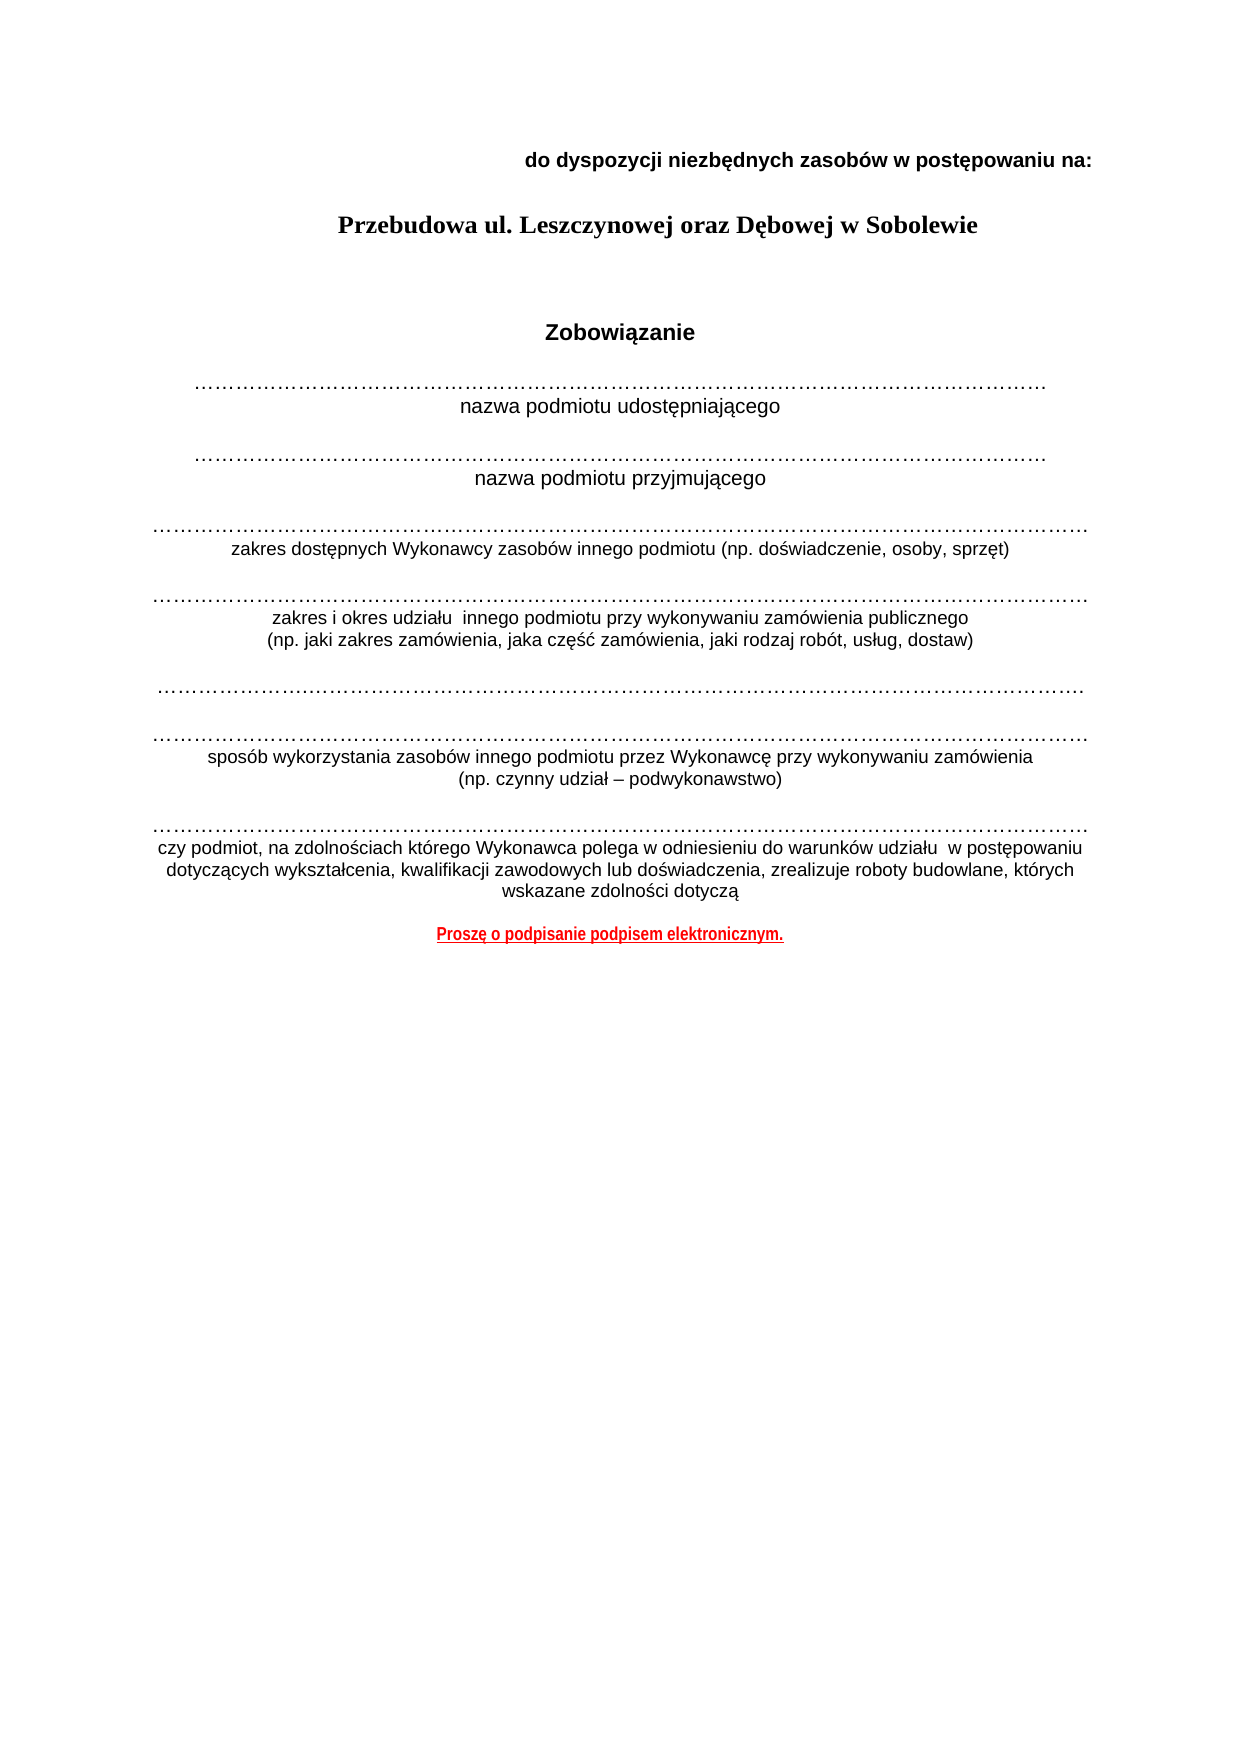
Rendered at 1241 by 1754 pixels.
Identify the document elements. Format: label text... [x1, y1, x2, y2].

text ……………………………………………………………………………………………………………………… [148, 583, 1093, 607]
text Proszę o podpisanie podpisem elektronicznym. [148, 923, 1072, 944]
text …………………………………………………………………………………………………………… [148, 369, 1093, 393]
text zakres i okres udziału innego podmiotu przy wykonywaniu zamówienia publicznego [148, 607, 1093, 628]
text Przebudowa ul. Leszczynowej oraz Dębowej w Sobolewie [223, 211, 1093, 239]
text ……………………………………………………………………………………………………………………… [148, 513, 1093, 537]
text (np. jaki zakres zamówienia, jaka część zamówienia, jaki rodzaj robót, usług, dostaw) [148, 628, 1093, 650]
text (np. czynny udział – podwykonawstwo) [148, 767, 1093, 789]
text sposób wykorzystania zasobów innego podmiotu przez Wykonawcę przy wykonywaniu zamówienia [148, 746, 1093, 767]
text do dyspozycji niezbędnych zasobów w postępowaniu na: [148, 148, 1093, 172]
text ……………………………………………………………………………………………………………………… [148, 722, 1093, 746]
text ………………….…………………………………………………………………………………………………. [148, 674, 1093, 698]
text …………………………………………………………………………………………………………… [148, 441, 1093, 465]
text czy podmiot, na zdolnościach którego Wykonawca polega w odniesieniu do warunków udziału w postępowaniu dotyczących wykształcenia, kwalifikacji zawodowych lub doświadczenia, zrealizuje roboty budowlane, których wskazane zdolności dotyczą [148, 837, 1093, 901]
text Zobowiązanie [148, 319, 1093, 346]
text nazwa podmiotu przyjmującego [148, 465, 1093, 489]
text zakres dostępnych Wykonawcy zasobów innego podmiotu (np. doświadczenie, osoby, sprzęt) [148, 537, 1093, 559]
text ……………………………………………………………………………………………………………………… [148, 813, 1093, 837]
text nazwa podmiotu udostępniającego [148, 393, 1093, 417]
